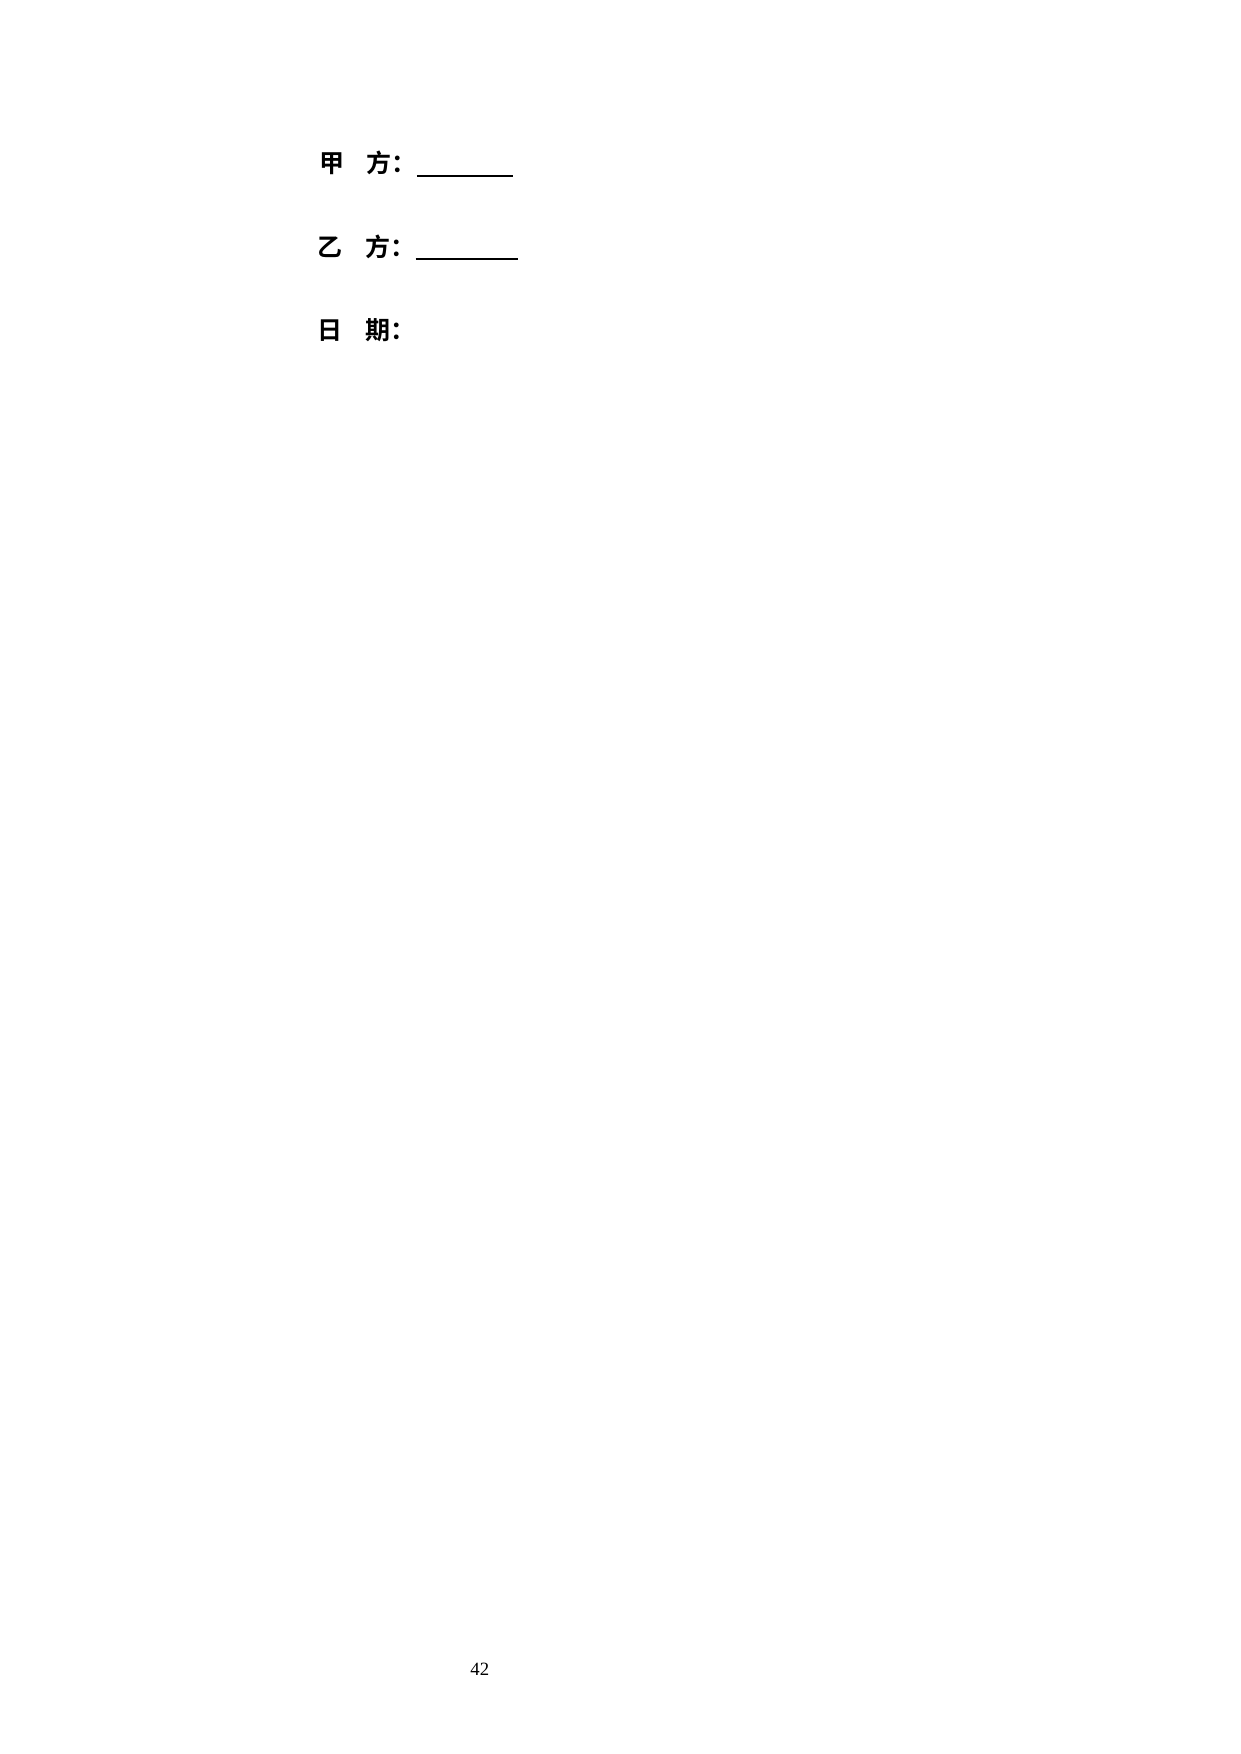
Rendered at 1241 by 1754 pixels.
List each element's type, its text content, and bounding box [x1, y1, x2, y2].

text 甲 方： [118, 129, 1122, 194]
text 日 期： [318, 296, 1122, 361]
text 乙 方： [318, 213, 1122, 278]
